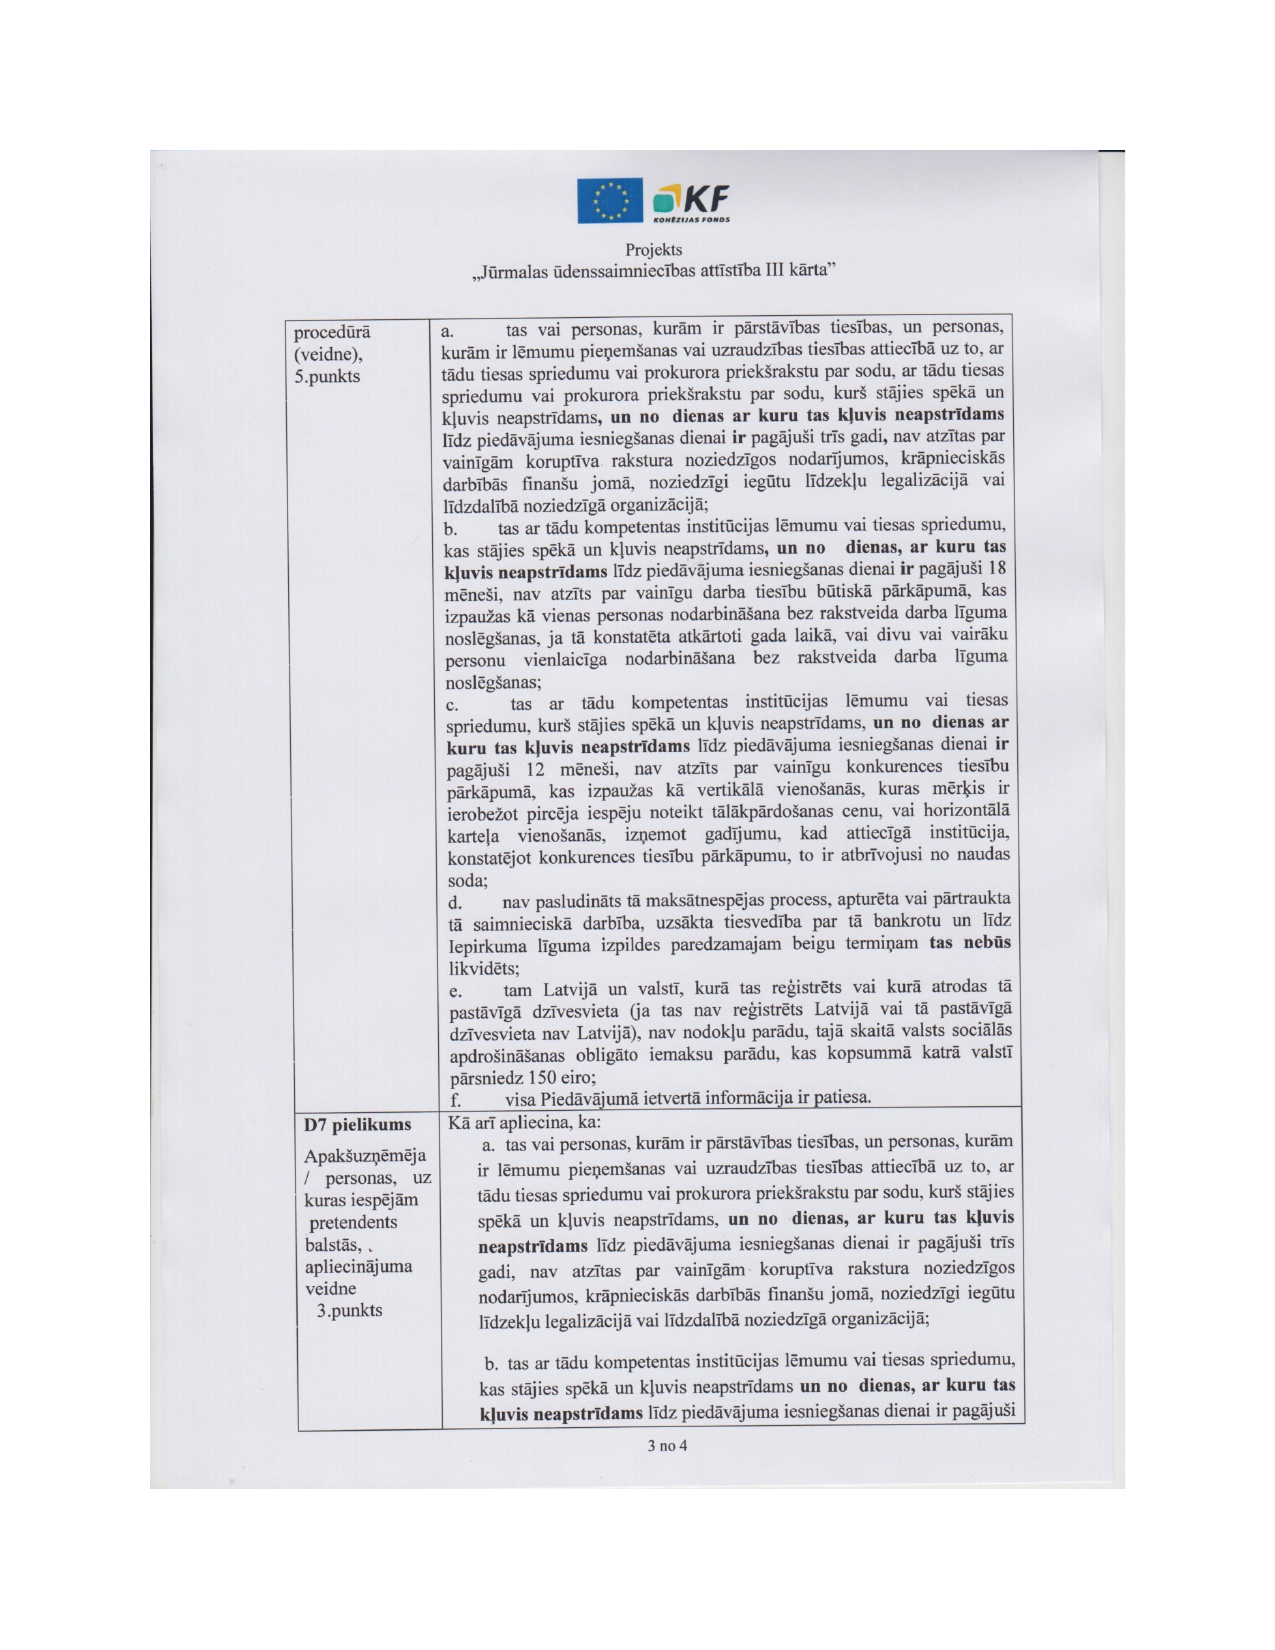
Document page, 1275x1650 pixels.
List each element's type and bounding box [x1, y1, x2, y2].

picture [150, 150, 1125, 1489]
